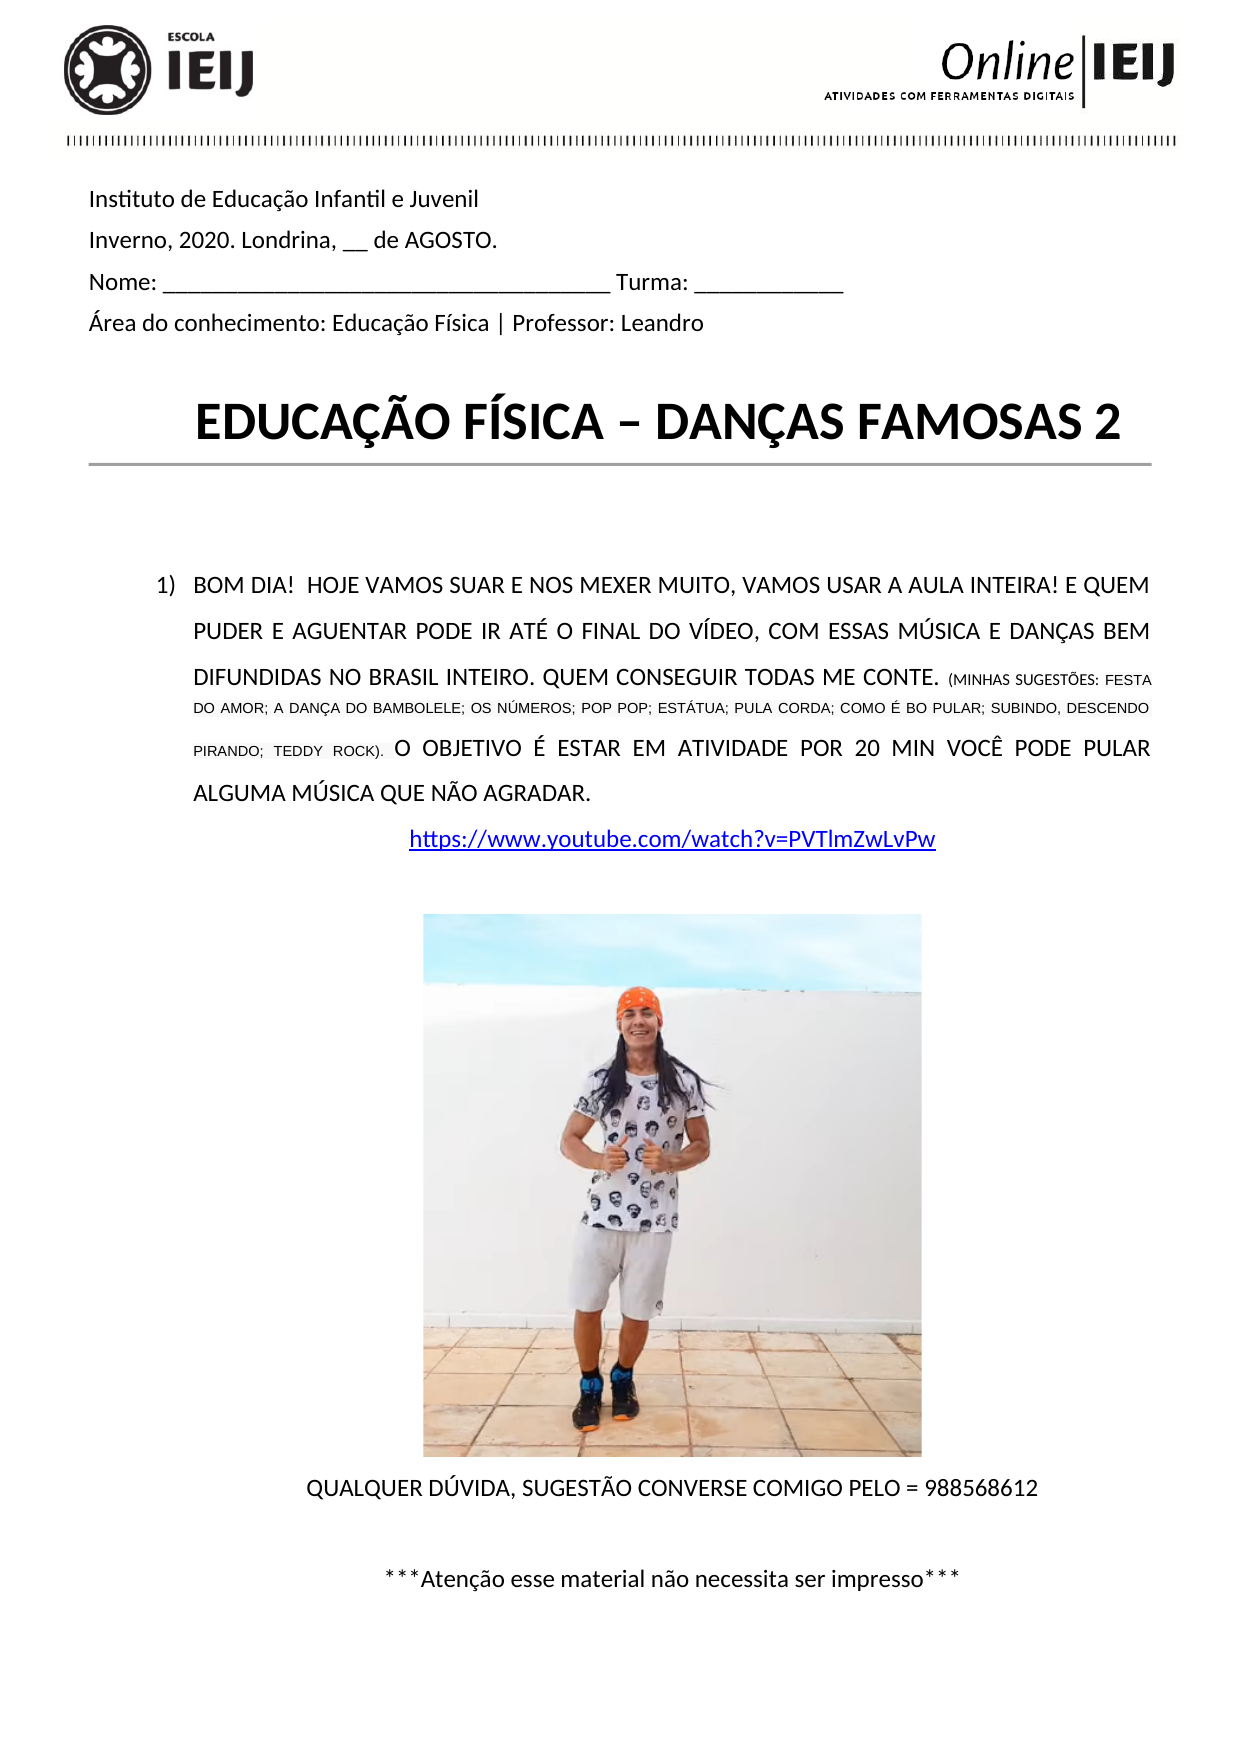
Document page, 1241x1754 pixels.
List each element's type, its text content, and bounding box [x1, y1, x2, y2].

text QUALQUER DÚVIDA, SUGESTÃO CONVERSE COMIGO PELO = 988568612 [193, 1472, 1152, 1503]
text https://www.youtube.com/watch?v=PVTlmZwLvPw [193, 823, 1152, 854]
list BOM DIA! HOJE VAMOS SUAR E NOS MEXER MUITO, VAMOS USAR A AULA INTEIRA! E QUEM PUDER E AGUENTAR PODE IR ATÉ O FINAL DO VÍDEO, COM ESSAS MÚSICA E DANÇAS BEM DIFUNDIDAS NO BRASIL INTEIRO. QUEM CONSEGUIR TODAS ME CONTE. (MINHAS SUGESTÕES: FESTA DO AMOR; A DANÇA DO BAMBOLELE; OS NÚMEROS; POP POP; ESTÁTUA; PULA CORDA; COMO É BO PULAR; SUBINDO, DESCENDO PIRANDO; TEDDY ROCK). O OBJETIVO É ESTAR EM ATIVIDADE POR 20 MIN VOCÊ PODE PULAR ALGUMA MÚSICA QUE NÃO AGRADAR. [156, 569, 1152, 808]
text ***Atenção esse material não necessita ser impresso*** [193, 1563, 1152, 1594]
picture [50, 18, 1190, 158]
subtitle Inverno, 2020. Londrina, __ de AGOSTO. [89, 224, 1152, 255]
subtitle Área do conhecimento: Educação Física | Professor: Leandro [89, 307, 1152, 338]
title EDUCAÇÃO FÍSICA – DANÇAS FAMOSAS 2 [89, 387, 1155, 453]
subtitle Instituto de Educação Infantil e Juvenil [89, 183, 1152, 214]
picture [423, 914, 922, 1457]
subtitle Nome: ____________________________________ Turma: ____________ [89, 266, 1152, 296]
